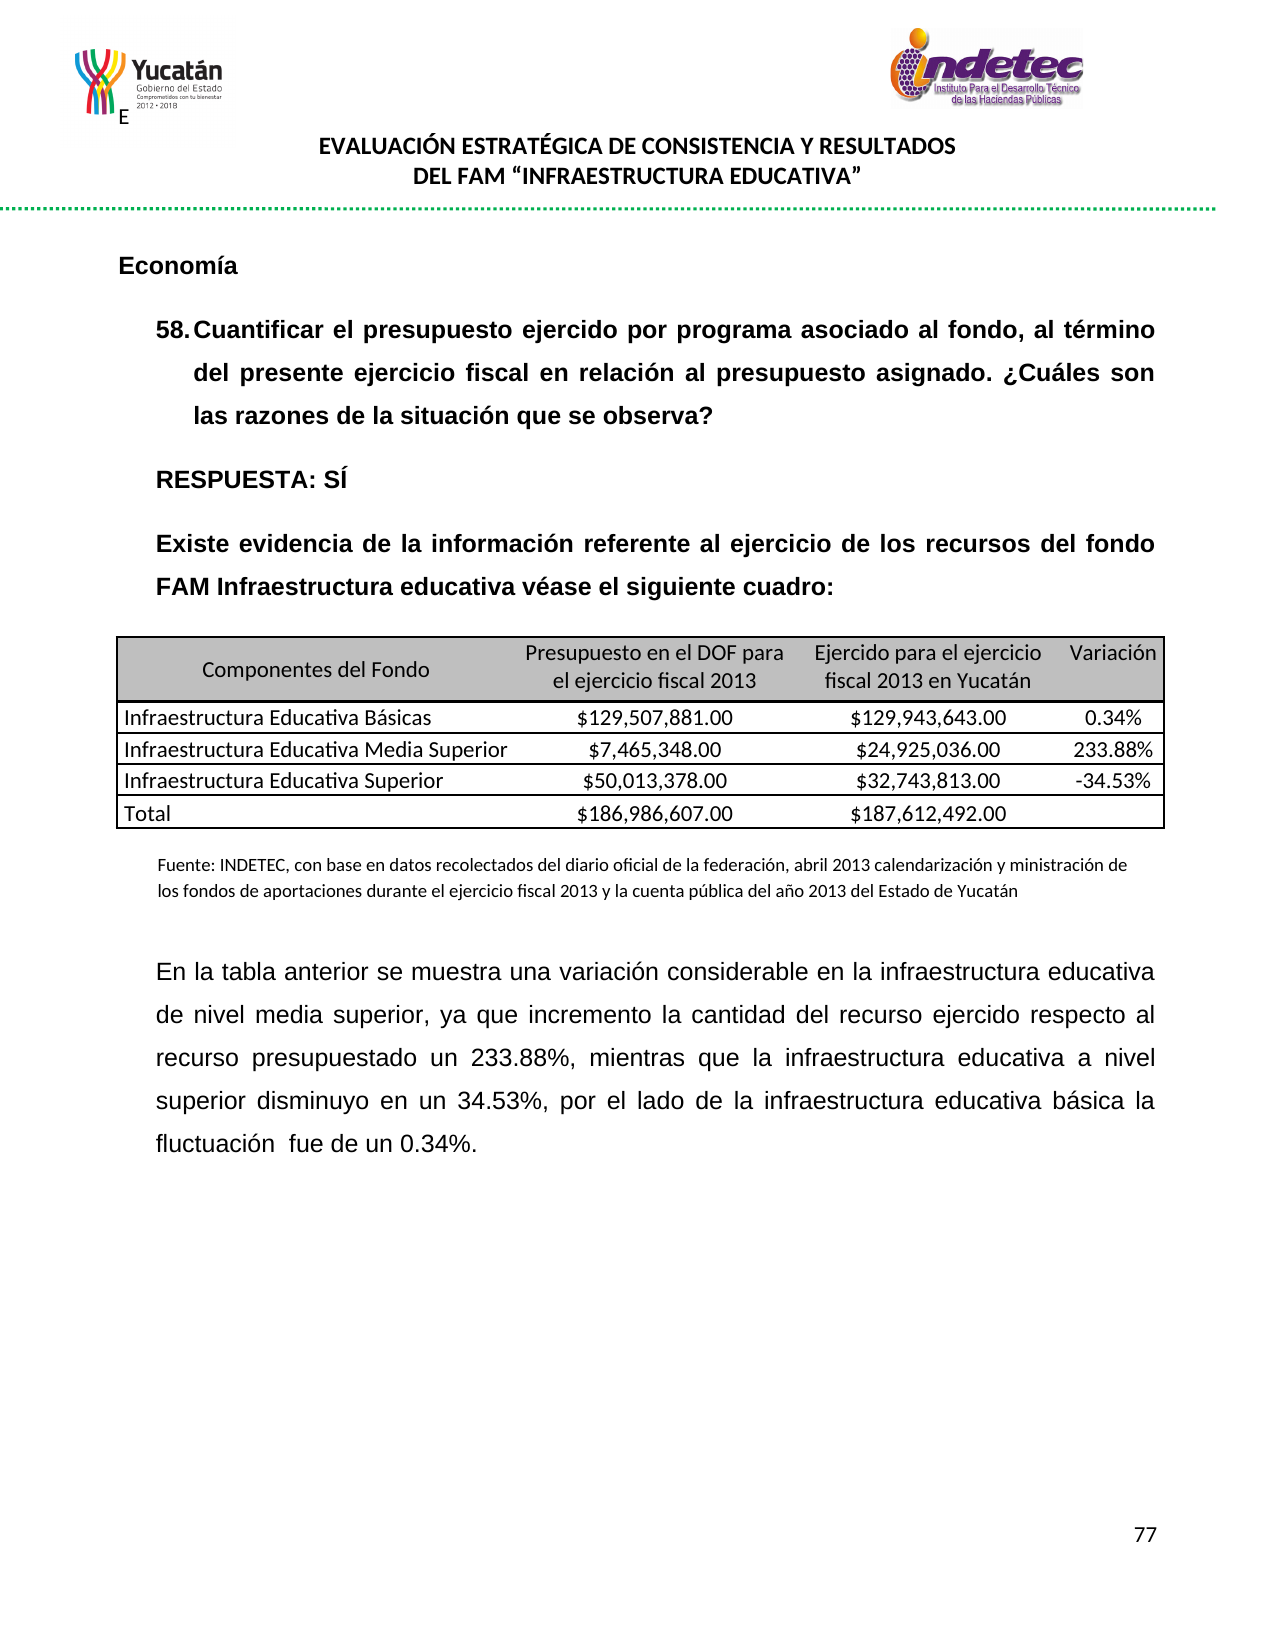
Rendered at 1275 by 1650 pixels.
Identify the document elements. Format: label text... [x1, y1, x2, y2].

table_cell $187,612,492.00 [794, 796, 1062, 827]
table_cell 0.34% [1062, 703, 1163, 732]
table_cell $24,925,036.00 [794, 734, 1062, 763]
table_header Variación [1062, 638, 1163, 700]
picture [890, 28, 1084, 109]
table_cell [1062, 796, 1163, 827]
table_cell 233.88% [1062, 734, 1163, 763]
list Cuantificar el presupuesto ejercido por programa asociado al fondo, al término del presente ejercicio fiscal en relación al presupuesto asignado. ¿Cuáles son las razones de la situación que se observa? [156, 315, 1157, 430]
text Existe evidencia de la información referente al ejercicio de los recursos del fondo FAM Infraestructura educativa véase el siguiente cuadro: [156, 529, 1157, 601]
picture [60, 15, 236, 148]
text En la tabla anterior se muestra una variación considerable en la infraestructura educativa de nivel media superior, ya que incremento la cantidad del recurso ejercido respecto al recurso presupuestado un 233.88%, mientras que la infraestructura educativa a nivel superior disminuyo en un 34.53%, por el lado de la infraestructura educativa básica la fluctuación fue de un 0.34%. [156, 957, 1157, 1158]
table_cell Infraestructura Educativa Superior [118, 765, 516, 794]
table_header Presupuesto en el DOF para el ejercicio fiscal 2013 [516, 638, 794, 700]
table_cell $50,013,378.00 [516, 765, 794, 794]
text RESPUESTA: SÍ [156, 465, 1157, 494]
table_header Componentes del Fondo [118, 638, 516, 700]
table_cell $129,507,881.00 [516, 703, 794, 732]
table_cell $32,743,813.00 [794, 765, 1062, 794]
table_cell $186,986,607.00 [516, 796, 794, 827]
table_cell Infraestructura Educativa Básicas [118, 703, 516, 732]
table_cell Total [118, 796, 516, 827]
table_cell -34.53% [1062, 765, 1163, 794]
table_cell Infraestructura Educativa Media Superior [118, 734, 516, 763]
table_cell $129,943,643.00 [794, 703, 1062, 732]
table_header Ejercido para el ejercicio fiscal 2013 en Yucatán [794, 638, 1062, 700]
table_cell $7,465,348.00 [516, 734, 794, 763]
text Economía [118, 251, 1157, 280]
